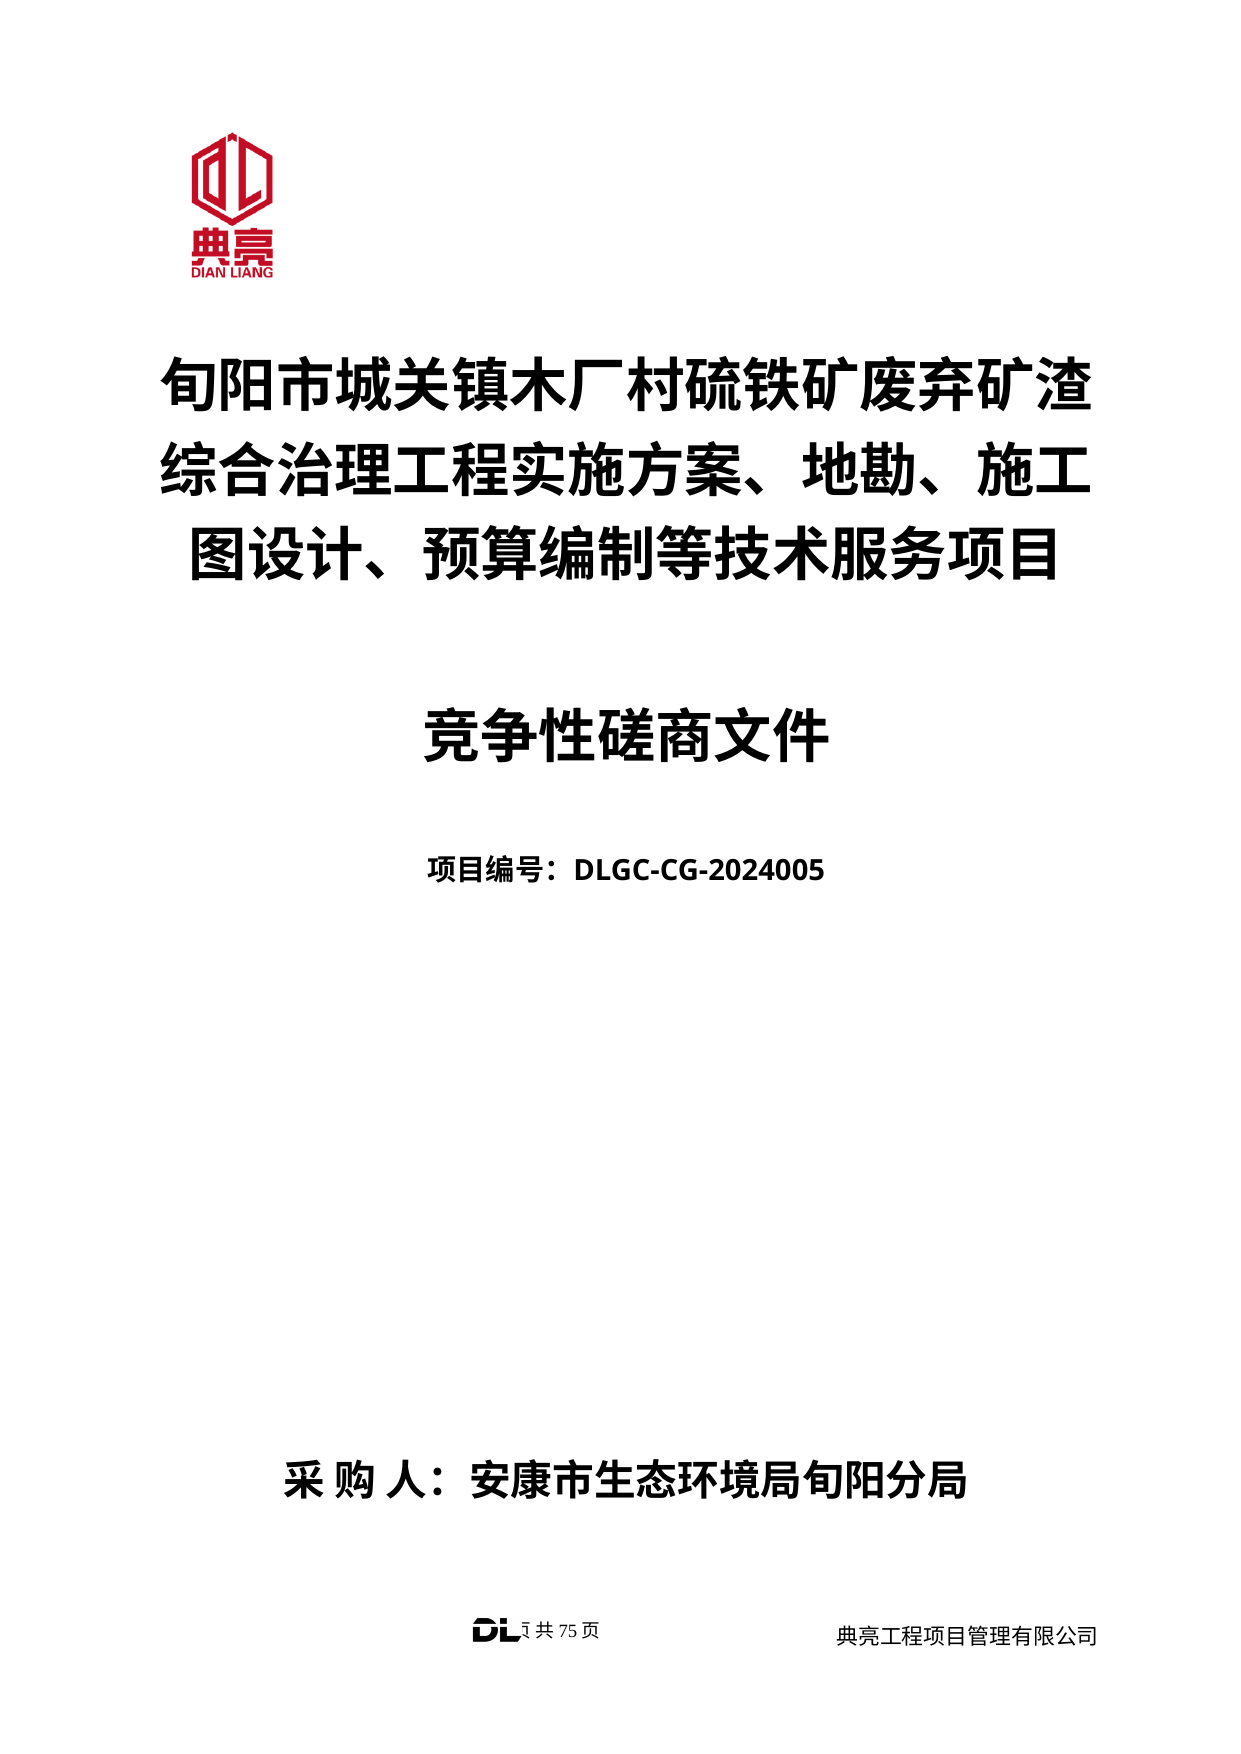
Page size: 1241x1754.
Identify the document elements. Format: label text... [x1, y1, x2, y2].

text 旬阳市城关镇木厂村硫铁矿废弃矿渣综合治理工程实施方案、地勘、施工图设计、预算编制等技术服务项目 [153, 339, 1098, 592]
text 竞争性磋商文件 [153, 683, 1098, 780]
subtitle 项目编号：DLGC-CG-2024005 [153, 835, 1098, 900]
text 采 购 人：安康市生态环境局旬阳分局 [153, 1445, 1098, 1510]
picture [471, 1616, 522, 1645]
picture [165, 127, 291, 290]
